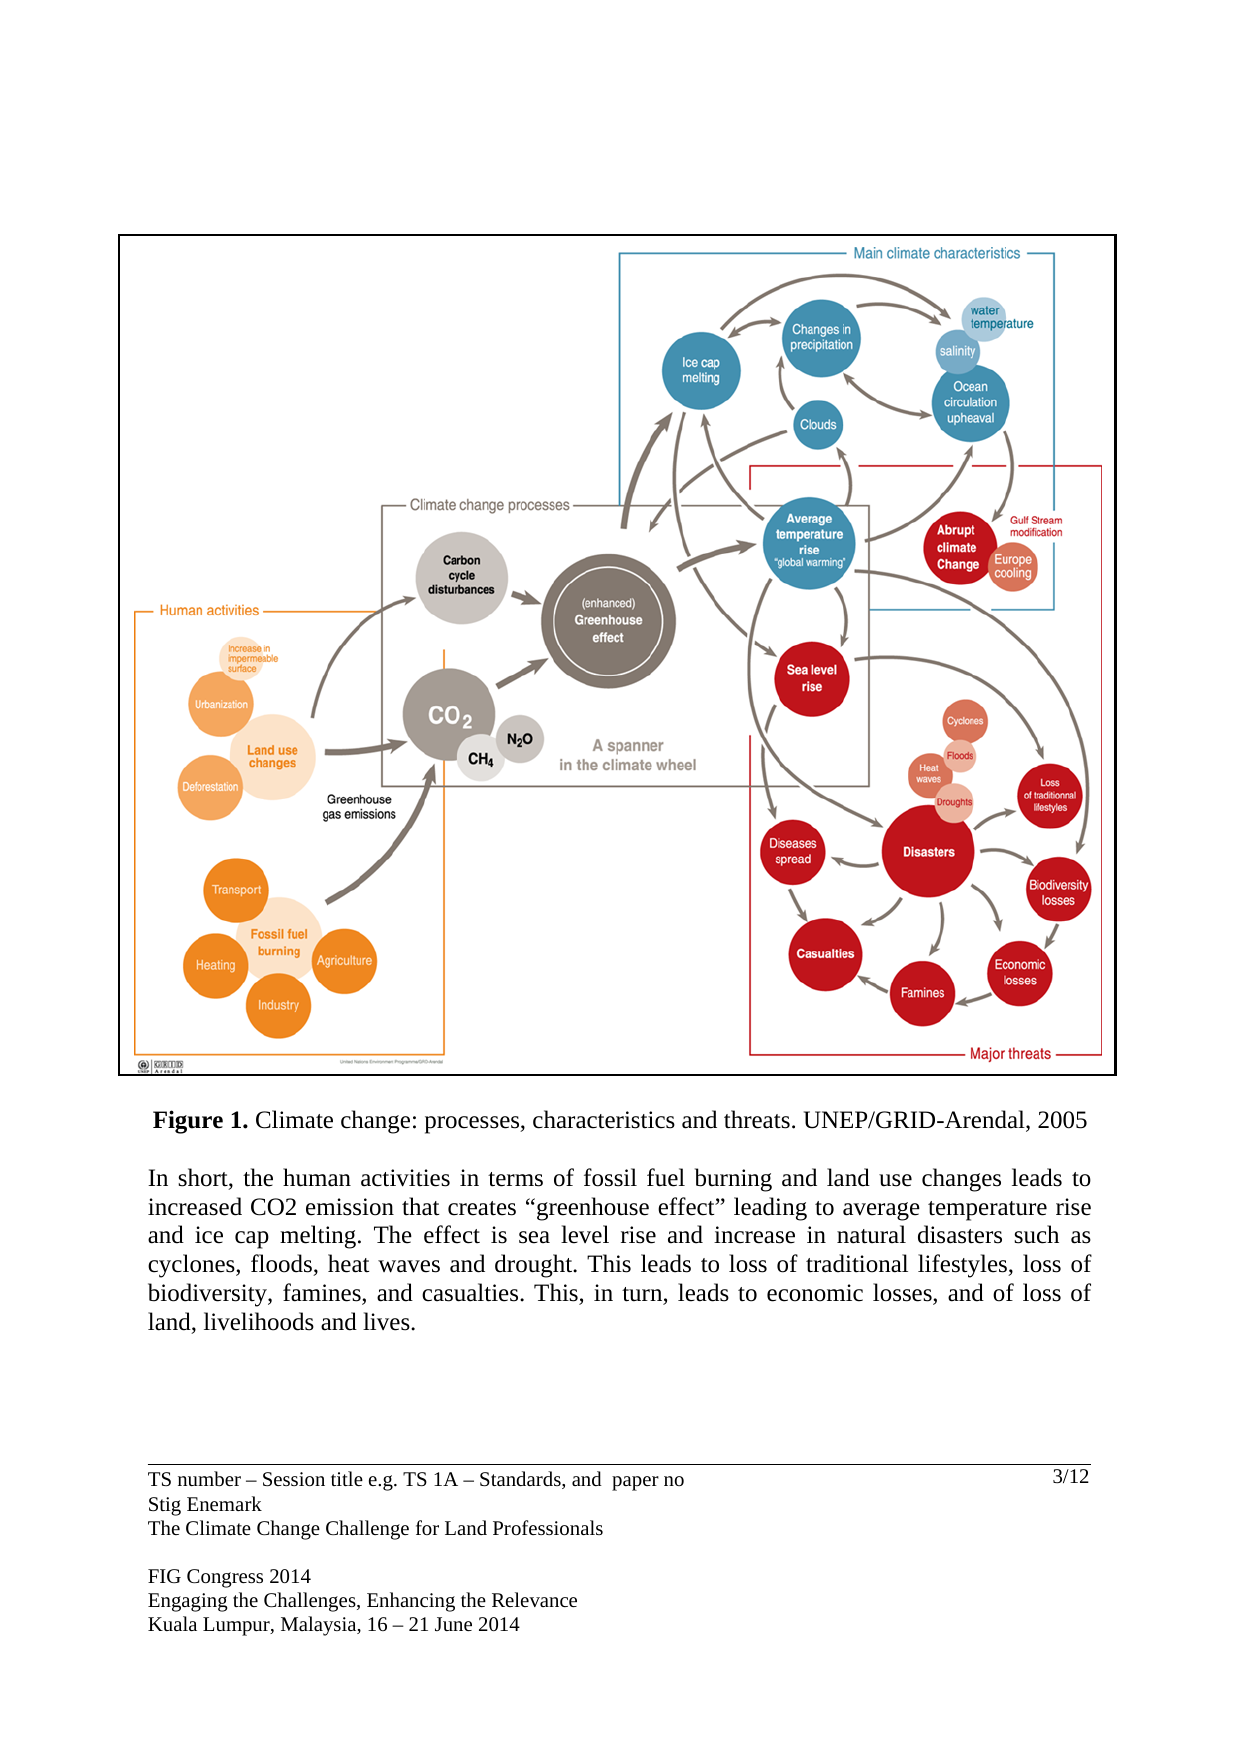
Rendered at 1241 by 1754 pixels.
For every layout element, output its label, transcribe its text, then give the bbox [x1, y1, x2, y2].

picture [134, 247, 1102, 1074]
text In short, the human activities in terms of fossil fuel burning and land use changes leads to increased CO2 emission that creates “greenhouse effect” leading to average temperature rise and ice cap melting. The effect is sea level rise and increase in natural disasters such as cyclones, floods, heat waves and drought. This leads to loss of traditional lifestyles, loss of biodiversity, famines, and casualties. This, in turn, leads to economic losses, and of loss of land, livelihoods and lives. [148, 1163, 1092, 1335]
text Figure 1. Climate change: processes, characteristics and threats. UNEP/GRID-Arendal, 2005 [148, 1105, 1092, 1134]
